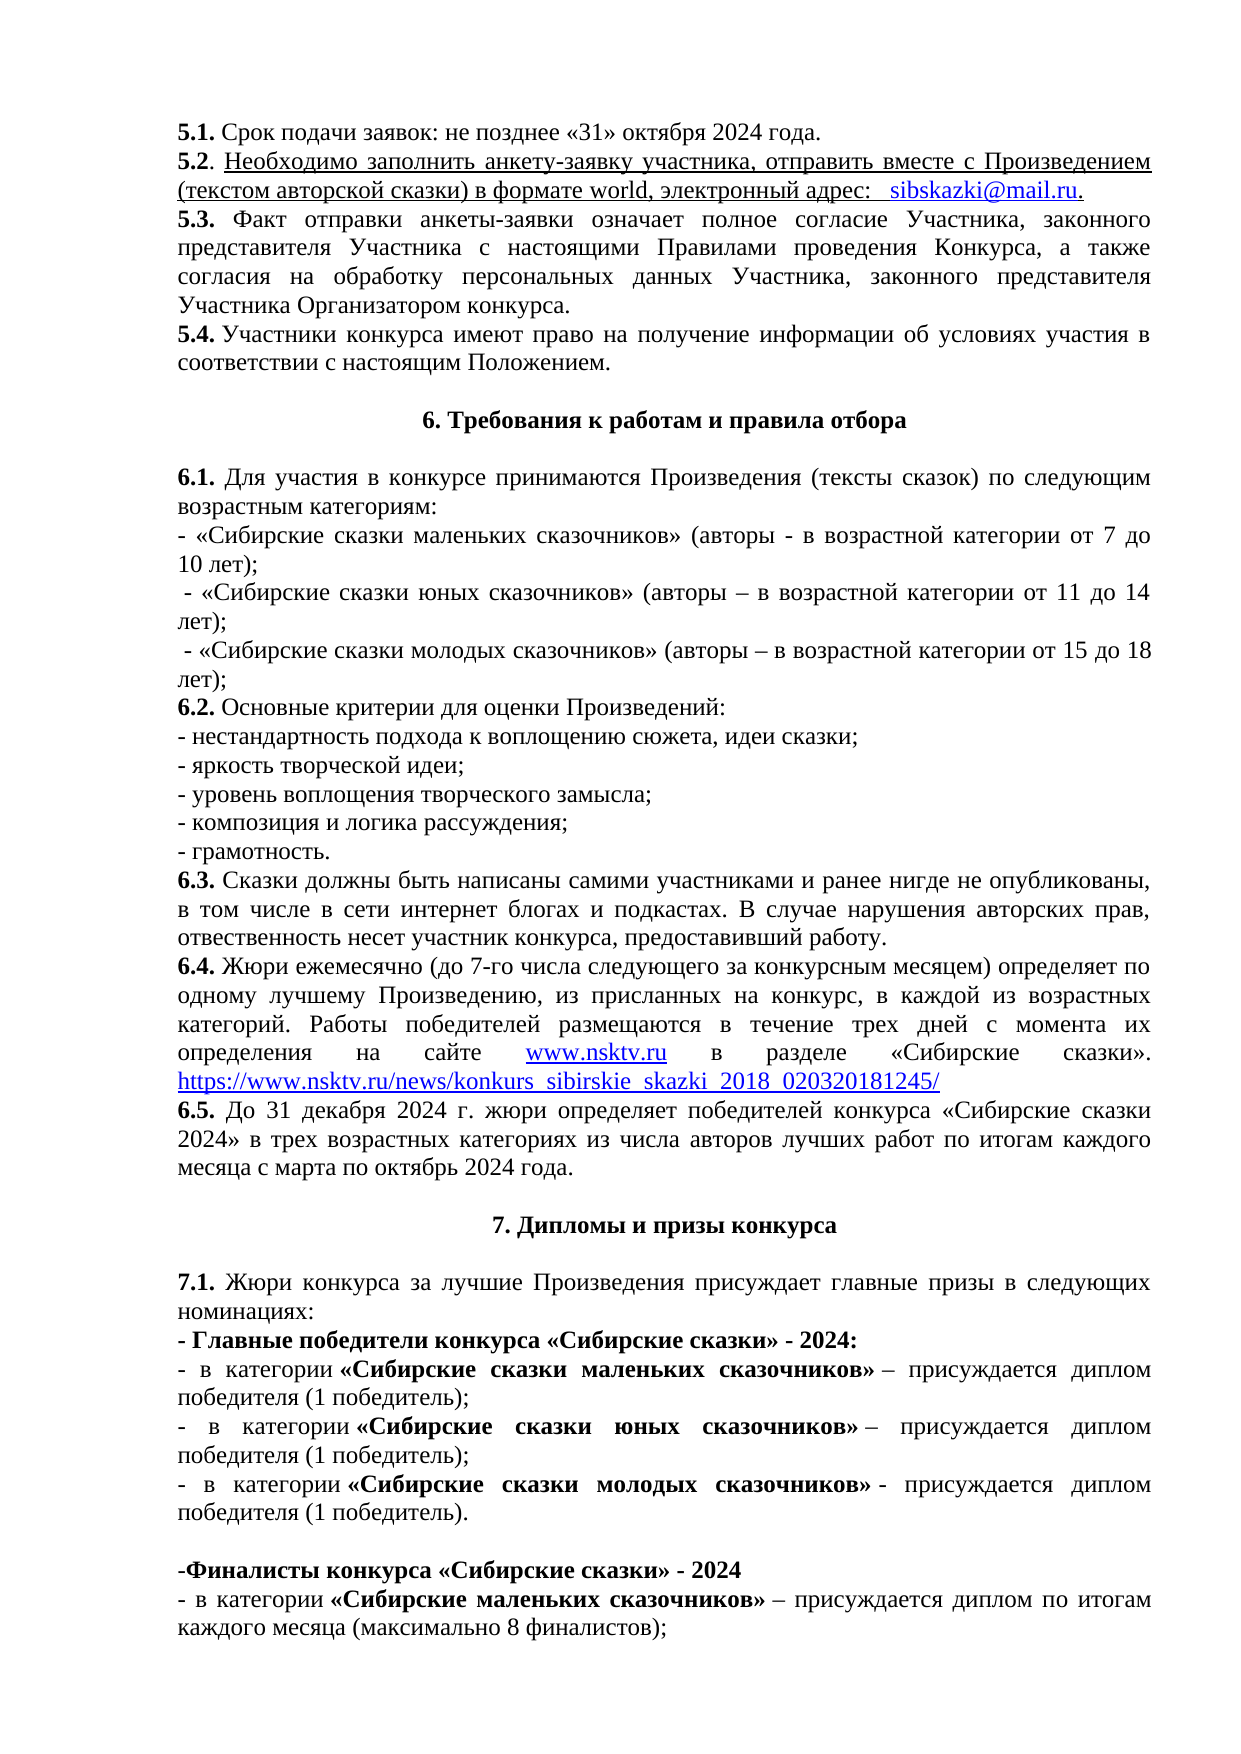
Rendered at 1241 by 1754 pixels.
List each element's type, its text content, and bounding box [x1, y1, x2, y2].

text 6.3. Сказки должны быть написаны самими участниками и ранее нигде не опубликованы, в том числе в сети интернет блогах и подкастах. В случае нарушения авторских прав, отвественность несет участник конкурса, предоставивший работу. [177, 865, 1152, 951]
text 6.5. До 31 декабря 2024 г. жюри определяет победителей конкурса «Сибирские сказки 2024» в трех возрастных категориях из числа авторов лучших работ по итогам каждого месяца с марта по октябрь 2024 года. [177, 1095, 1152, 1181]
text - в категории «Сибирские сказки маленьких сказочников» – присуждается диплом победителя (1 победитель); [177, 1354, 1152, 1411]
text 6. Требования к работам и правила отбора [177, 405, 1152, 434]
text 5.1. Срок подачи заявок: не позднее «31» октября 2024 года. [177, 117, 1152, 146]
text 5.2. Необходимо заполнить анкету-заявку участника, отправить вместе с Произведением (текстом авторской сказки) в формате world, электронный адрес: sibskazki@mail.ru. [177, 146, 1152, 204]
text 7. Дипломы и призы конкурса [177, 1210, 1152, 1239]
text - «Сибирские сказки молодых сказочников» (авторы – в возрастной категории от 15 до 18 лет); [177, 635, 1152, 692]
text 7.1. Жюри конкурса за лучшие Произведения присуждает главные призы в следующих номинациях: [177, 1267, 1152, 1325]
text - уровень воплощения творческого замысла; [177, 779, 1152, 807]
text 5.3. Факт отправки анкеты-заявки означает полное согласие Участника, законного представителя Участника с настоящими Правилами проведения Конкурса, а также согласия на обработку персональных данных Участника, законного представителя Участника Организатором конкурса. [177, 204, 1152, 319]
text 6.4. Жюри ежемесячно (до 7-го числа следующего за конкурсным месяцем) определяет по одному лучшему Произведению, из присланных на конкурс, в каждой из возрастных категорий. Работы победителей размещаются в течение трех дней с момента их определения на сайте www.nsktv.ru в разделе «Сибирские сказки». https://www.nsktv.ru/news/konkurs_sibirskie_skazki_2018_020320181245/ [177, 951, 1152, 1095]
text -Финалисты конкурса «Сибирские сказки» - 2024 [177, 1555, 1152, 1584]
text - яркость творческой идеи; [177, 750, 1152, 779]
text - в категории «Сибирские сказки молодых сказочников» - присуждается диплом победителя (1 победитель). [177, 1469, 1152, 1526]
text - «Сибирские сказки маленьких сказочников» (авторы - в возрастной категории от 7 до 10 лет); [177, 520, 1152, 577]
text 6.2. Основные критерии для оценки Произведений: [177, 692, 1152, 721]
text - «Сибирские сказки юных сказочников» (авторы – в возрастной категории от 11 до 14 лет); [177, 577, 1152, 635]
text - Главные победители конкурса «Сибирские сказки» - 2024: [177, 1325, 1152, 1354]
text - грамотность. [177, 836, 1152, 865]
text 5.4. Участники конкурса имеют право на получение информации об условиях участия в соответствии с настоящим Положением. [177, 319, 1152, 376]
text 6.1. Для участия в конкурсе принимаются Произведения (тексты сказок) по следующим возрастным категориям: [177, 462, 1152, 520]
text - в категории «Сибирские сказки юных сказочников» – присуждается диплом победителя (1 победитель); [177, 1411, 1152, 1469]
text - композиция и логика рассуждения; [177, 807, 1152, 836]
text - в категории «Сибирские маленьких сказочников» – присуждается диплом по итогам каждого месяца (максимально 8 финалистов); [177, 1584, 1152, 1641]
text - нестандартность подхода к воплощению сюжета, идеи сказки; [177, 721, 1152, 750]
